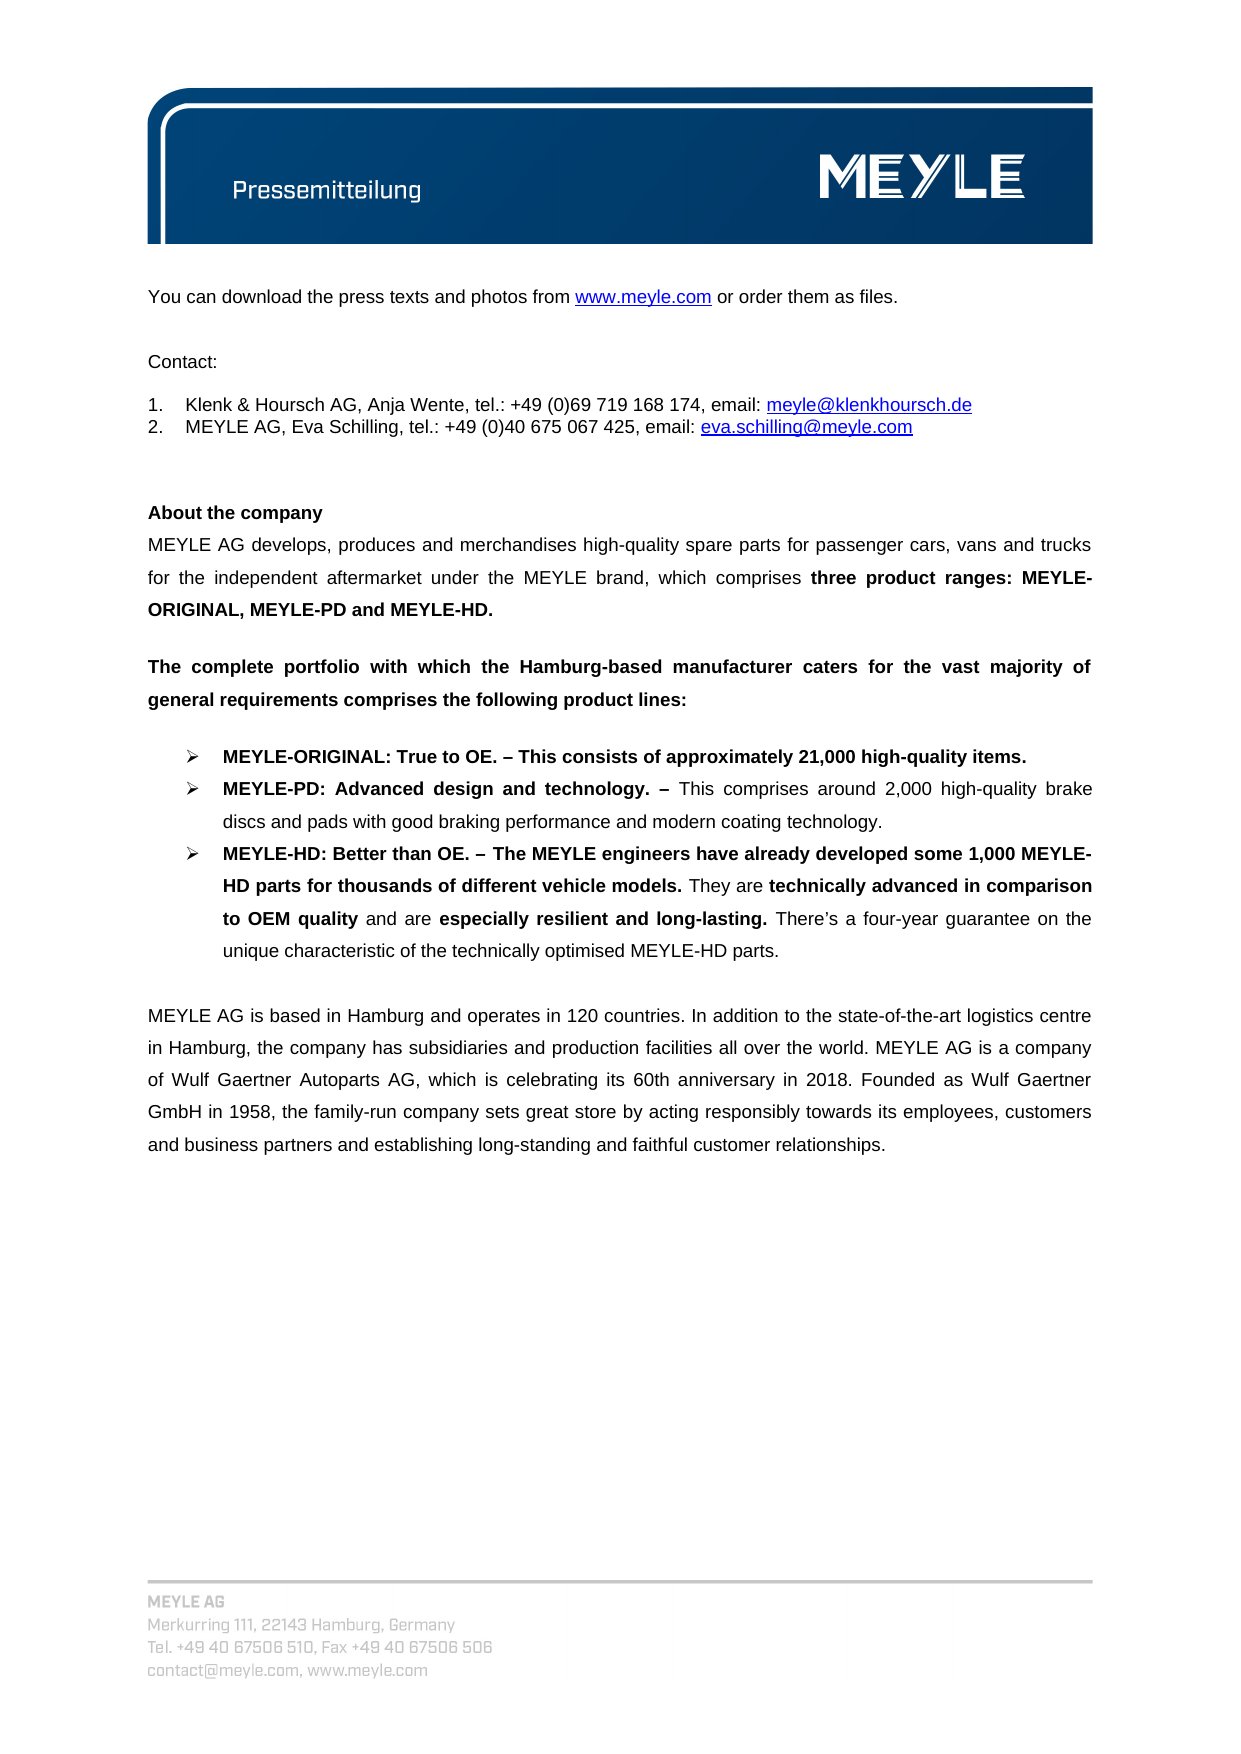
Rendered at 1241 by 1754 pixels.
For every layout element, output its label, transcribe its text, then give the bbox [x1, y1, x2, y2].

picture [147, 73, 1093, 244]
picture [147, 1578, 1093, 1681]
text About the company [148, 502, 1093, 523]
list MEYLE-ORIGINAL: True to OE. – This consists of approximately 21,000 high-quality items. [185, 746, 1093, 767]
text MEYLE AG develops, produces and merchandises high-quality spare parts for passenger cars, vans and trucks for the independent aftermarket under the MEYLE brand, which comprises three product ranges: MEYLE-ORIGINAL, MEYLE-PD and MEYLE-HD. [148, 534, 1093, 620]
text MEYLE AG is based in Hamburg and operates in 120 countries. In addition to the state-of-the-art logistics centre in Hamburg, the company has subsidiaries and production facilities all over the world. MEYLE AG is a company of Wulf Gaertner Autoparts AG, which is celebrating its 60th anniversary in 2018. Founded as Wulf Gaertner GmbH in 1958, the family-run company sets great store by acting responsibly towards its employees, customers and business partners and establishing long-standing and faithful customer relationships. [148, 1004, 1093, 1155]
list Klenk & Hoursch AG, Anja Wente, tel.: +49 (0)69 719 168 174, email: meyle@klenkhoursch.de [148, 394, 1093, 416]
text Contact: [148, 351, 1093, 373]
text You can download the press texts and photos from www.meyle.com or order them as files. [148, 286, 1093, 308]
text The complete portfolio with which the Hamburg-based manufacturer caters for the vast majority of general requirements comprises the following product lines: [148, 656, 1093, 710]
list MEYLE-PD: Advanced design and technology. – This comprises around 2,000 high-quality brake discs and pads with good braking performance and modern coating technology. [185, 778, 1093, 832]
list MEYLE-HD: Better than OE. – The MEYLE engineers have already developed some 1,000 MEYLE-HD parts for thousands of different vehicle models. They are technically advanced in comparison to OEM quality and are especially resilient and long-lasting. There’s a four-year guarantee on the unique characteristic of the technically optimised MEYLE-HD parts. [185, 843, 1093, 961]
list MEYLE AG, Eva Schilling, tel.: +49 (0)40 675 067 425, email: eva.schilling@meyle.com [148, 416, 1093, 437]
